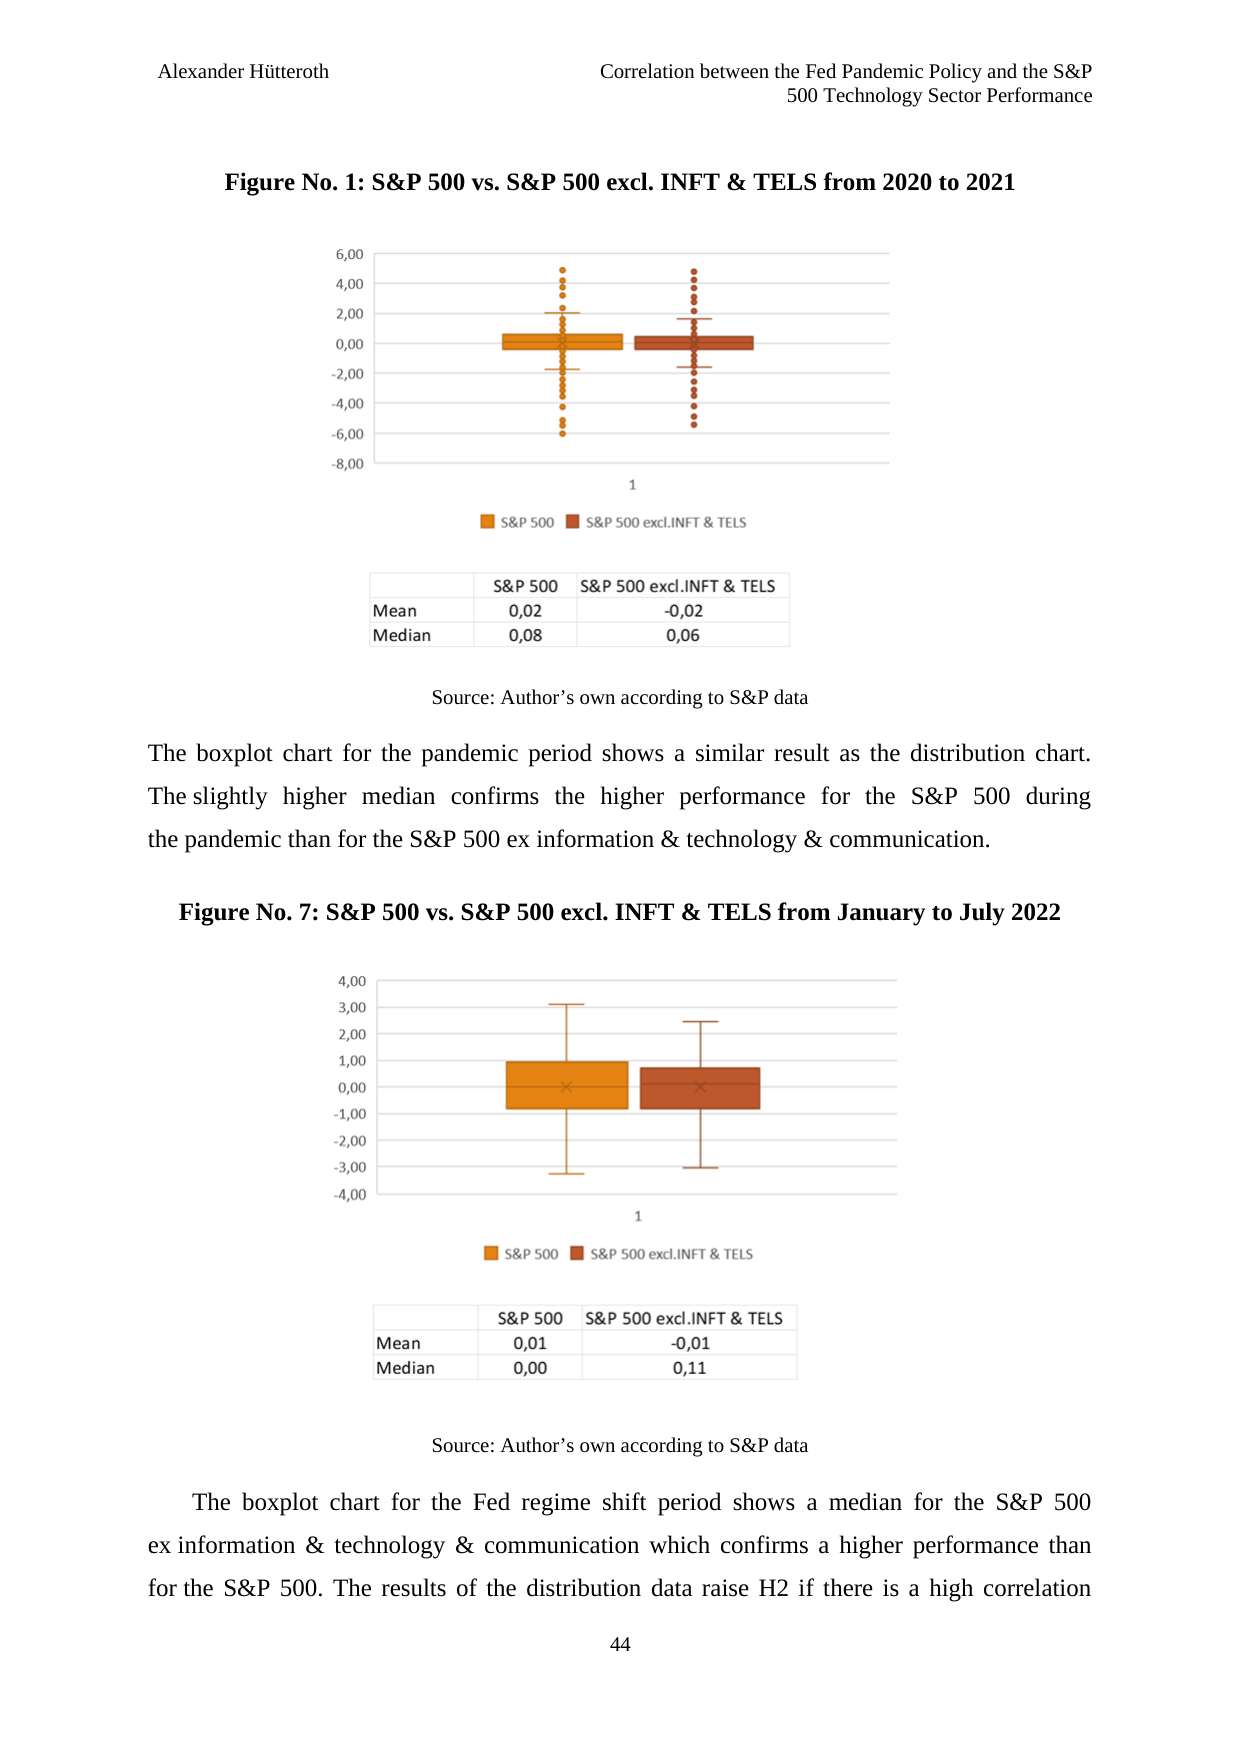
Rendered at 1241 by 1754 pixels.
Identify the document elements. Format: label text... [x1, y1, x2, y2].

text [148, 1487, 1093, 1602]
text Source: Author’s own according to S&P data [148, 1433, 1093, 1457]
text Source: Author’s own according to S&P data [148, 685, 1093, 709]
text Figure No. 7: S&P 500 vs. S&P 500 excl. INFT & TELS from January to July 2022 [148, 897, 1093, 925]
text The boxplot chart for the pandemic period shows a similar result as the distribution chart. The slightly higher median confirms the higher performance for the S&P 500 during the pandemic than for the S&P 500 ex information & technology & communication. [148, 738, 1093, 853]
picture [331, 968, 909, 1415]
picture [322, 239, 919, 667]
